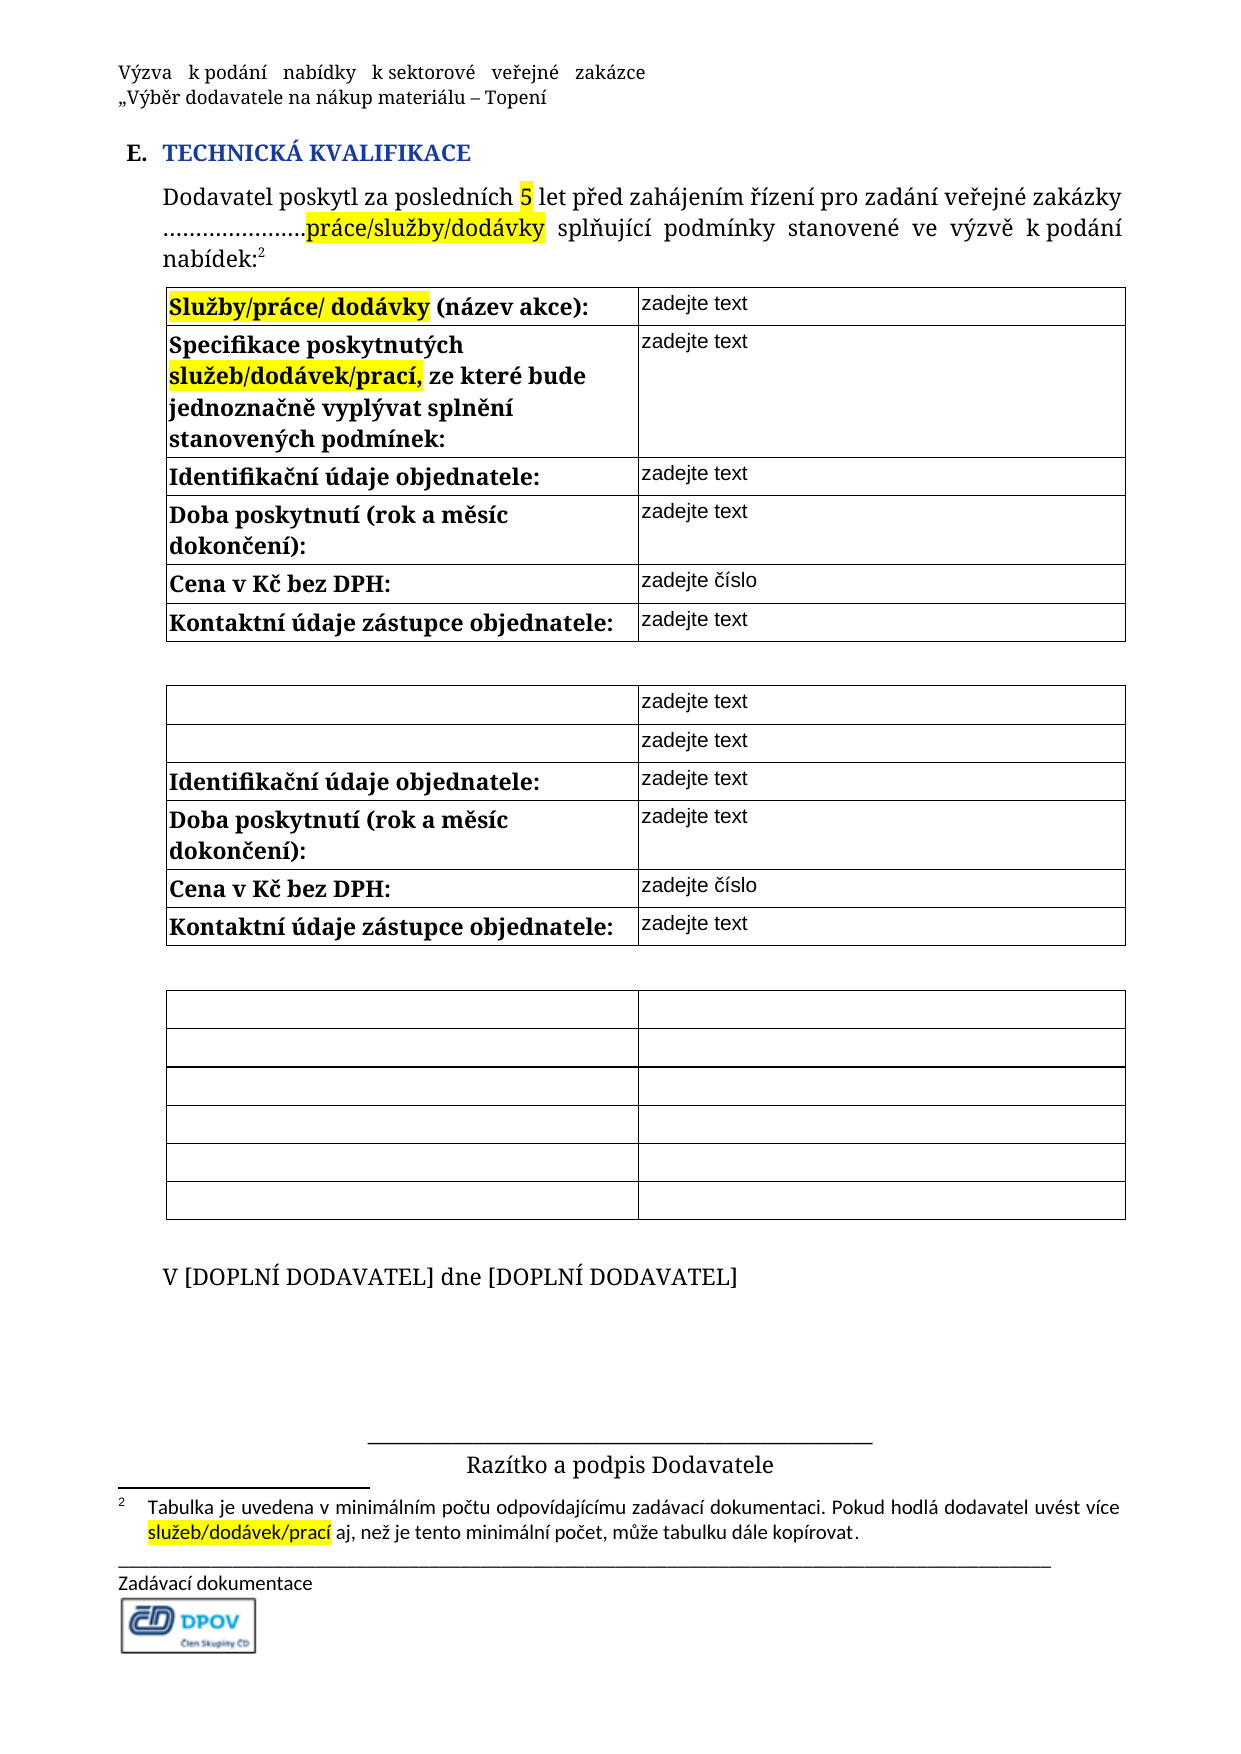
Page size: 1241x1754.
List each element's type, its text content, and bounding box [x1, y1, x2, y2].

picture [118, 1595, 261, 1657]
table_cell [167, 1144, 638, 1181]
table_cell Cena v Kč bez DPH: [167, 870, 638, 907]
table_cell Specifikace poskytnutých služeb/dodávek/prací, ze které bude jednoznačně vyplývat splnění stanovených podmínek: [167, 326, 638, 457]
table_cell [167, 1106, 638, 1143]
text ________________________________________________ [118, 1417, 1122, 1449]
table_cell [639, 1144, 1125, 1181]
table_cell [167, 1029, 638, 1066]
table_header [167, 991, 638, 1028]
table_cell Kontaktní údaje zástupce objednatele: [167, 908, 638, 945]
table_header Služby/práce/ dodávky (název akce): [167, 288, 638, 325]
table_cell [167, 1068, 638, 1104]
table_cell [639, 1106, 1125, 1143]
table_cell [639, 1029, 1125, 1066]
table_cell [167, 1182, 638, 1219]
subtitle Technická kvalifikace [148, 137, 1122, 168]
table_cell [639, 1068, 1125, 1104]
table_header [167, 686, 638, 723]
table_cell [639, 1182, 1125, 1219]
table_cell Identifikační údaje objednatele: [167, 763, 638, 800]
table_cell [167, 725, 638, 762]
table_cell Doba poskytnutí (rok a měsíc dokončení): [167, 496, 638, 564]
table_cell Cena v Kč bez DPH: [167, 565, 638, 602]
text V [DOPLNÍ DODAVATEL] dne [DOPLNÍ DODAVATEL] [118, 1261, 1122, 1292]
table_cell Doba poskytnutí (rok a měsíc dokončení): [167, 801, 638, 869]
table_header [639, 991, 1125, 1028]
table_cell Identifikační údaje objednatele: [167, 458, 638, 495]
text Dodavatel poskytl za posledních 5 let před zahájením řízení pro zadání veřejné zakázky ………………….práce/služby/dodávky splňující podmínky stanovené ve výzvě k podání nabídek: [162, 181, 1122, 274]
table_cell Kontaktní údaje zástupce objednatele: [167, 604, 638, 641]
text Razítko a podpis Dodavatele [118, 1449, 1122, 1480]
